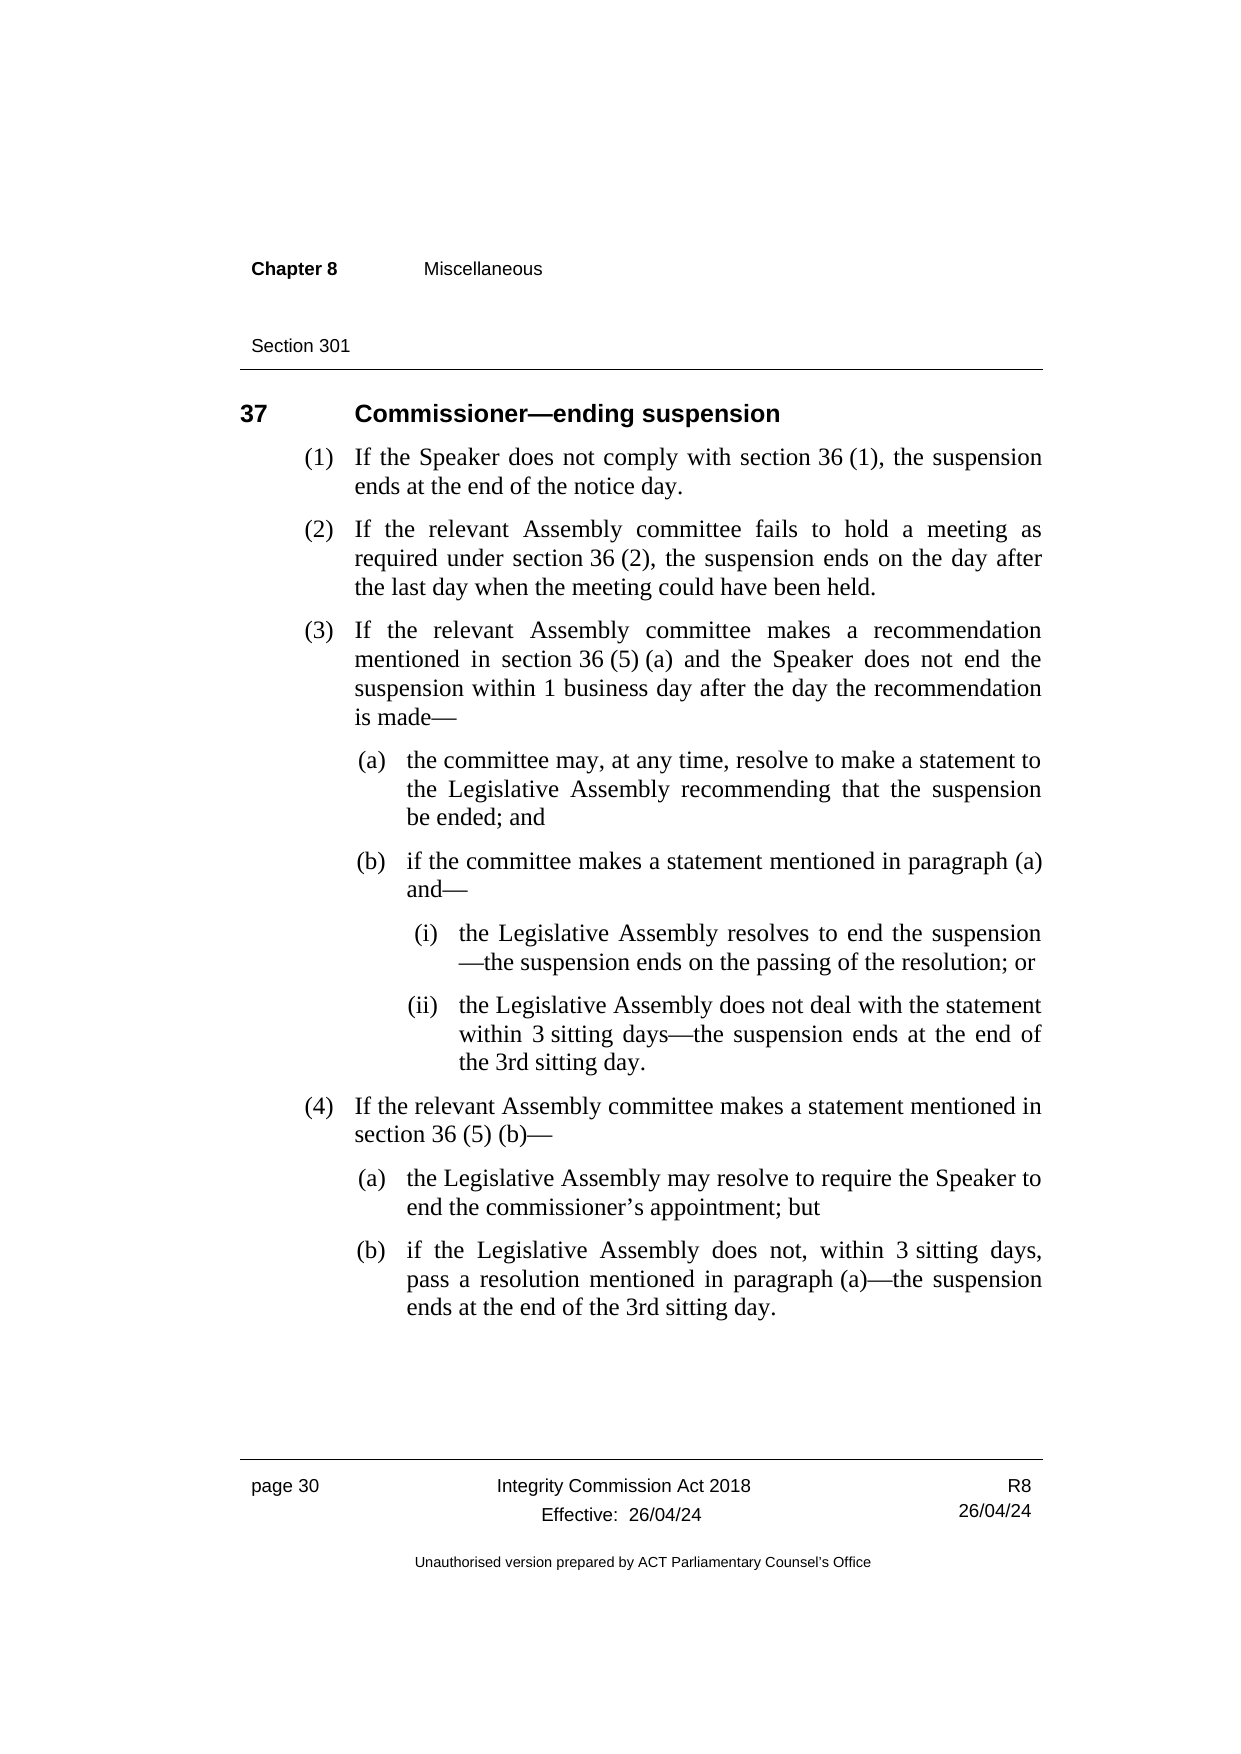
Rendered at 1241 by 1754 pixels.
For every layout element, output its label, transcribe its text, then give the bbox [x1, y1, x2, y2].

text (a) the committee may, at any time, resolve to make a statement to the Legislative Assembly recommending that the suspension be ended; and [240, 745, 1042, 831]
text (3) If the relevant Assembly committee makes a recommendation mentioned in section 36 (5) (a) and the Speaker does not end the suspension within 1 business day after the day the recommendation is made— [240, 615, 1042, 730]
text (b) if the Legislative Assembly does not, within 3 sitting days, pass a resolution mentioned in paragraph (a)—the suspension ends at the end of the 3rd sitting day. [240, 1235, 1042, 1321]
text (ii) the Legislative Assembly does not deal with the statement within 3 sitting days—the suspension ends at the end of the 3rd sitting day. [240, 990, 1042, 1076]
text (i) the Legislative Assembly resolves to end the suspension—the suspension ends on the passing of the resolution; or [240, 918, 1042, 975]
text (b) if the committee makes a statement mentioned in paragraph (a) and— [240, 846, 1042, 903]
text (4) If the relevant Assembly committee makes a statement mentioned in section 36 (5) (b)— [240, 1091, 1042, 1148]
text 37 Commissioner—ending suspension [240, 399, 1042, 428]
text (2) If the relevant Assembly committee fails to hold a meeting as required under section 36 (2), the suspension ends on the day after the last day when the meeting could have been held. [240, 514, 1042, 601]
text (a) the Legislative Assembly may resolve to require the Speaker to end the commissioner’s appointment; but [240, 1163, 1042, 1220]
text (1) If the Speaker does not comply with section 36 (1), the suspension ends at the end of the notice day. [240, 442, 1042, 500]
